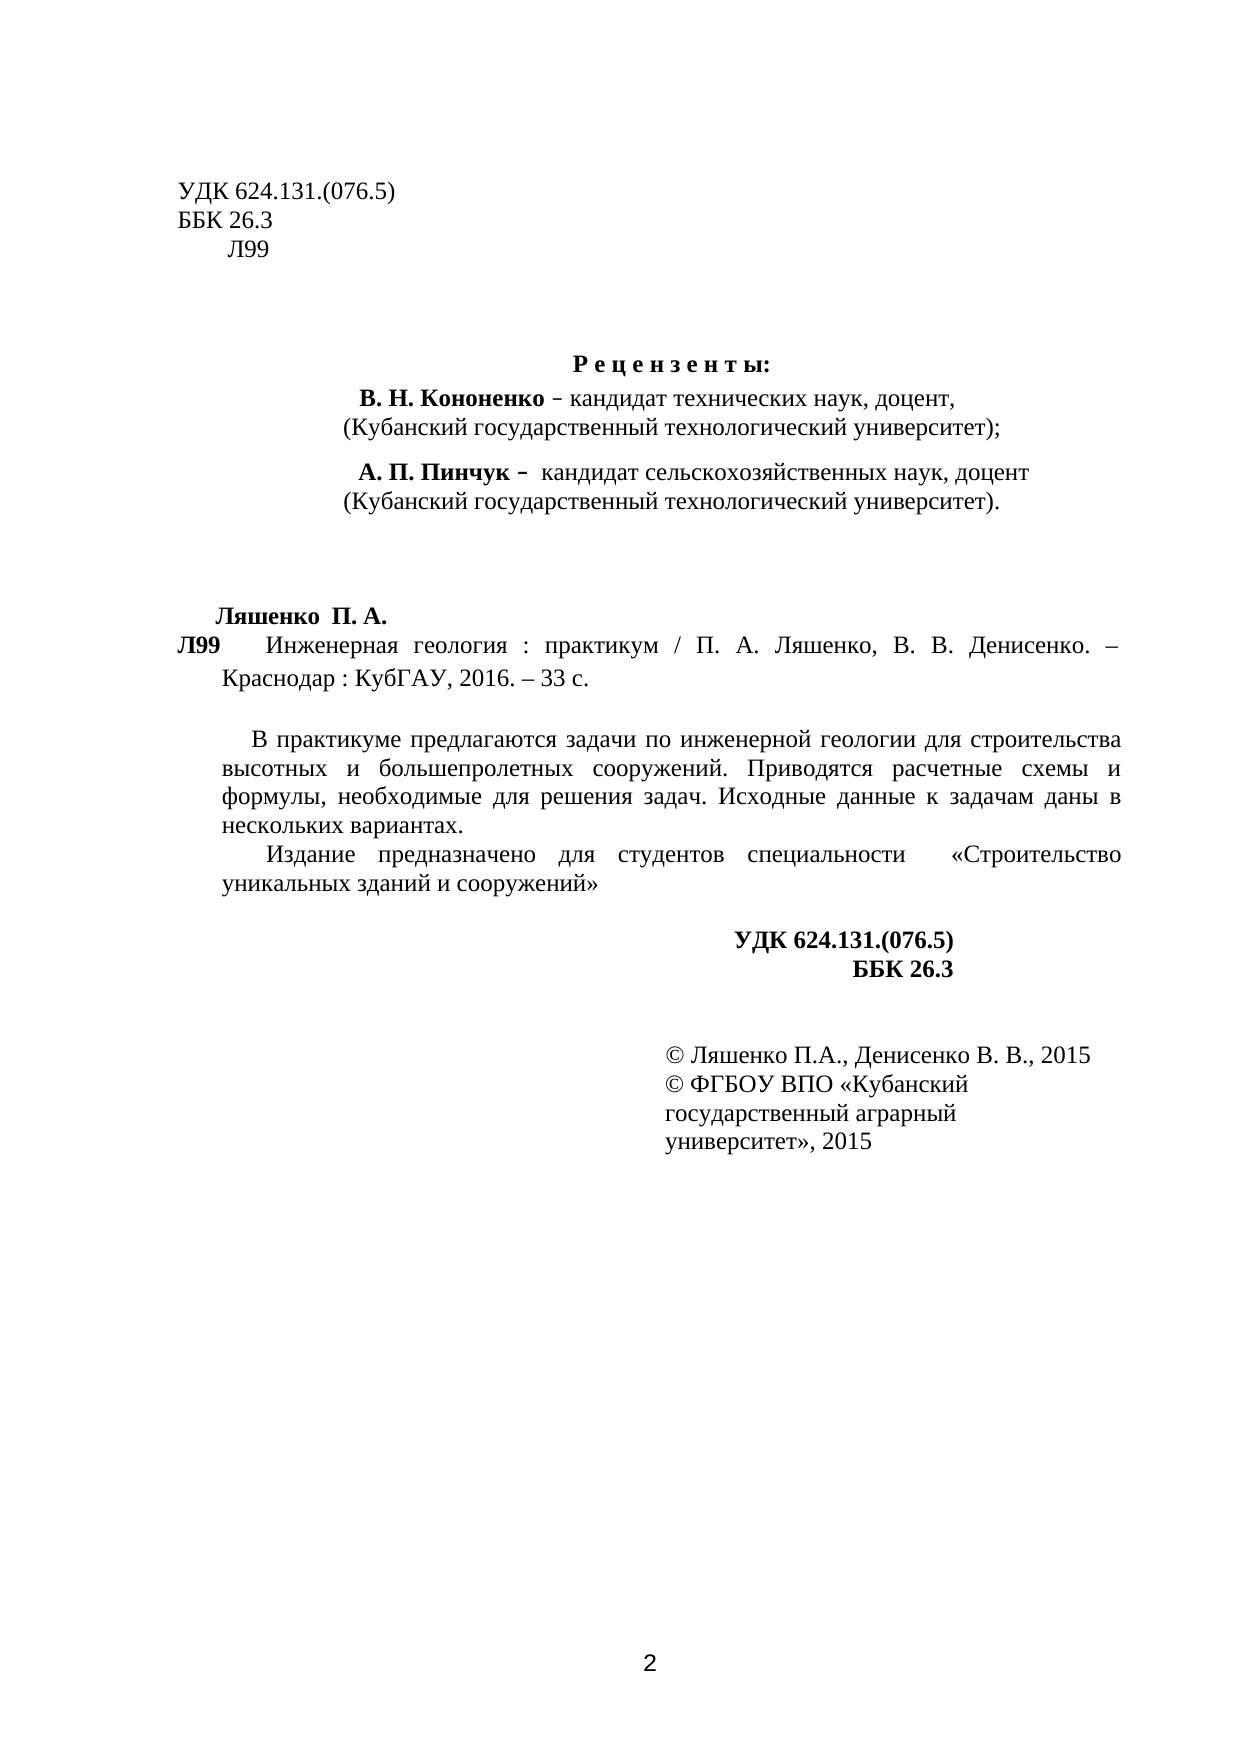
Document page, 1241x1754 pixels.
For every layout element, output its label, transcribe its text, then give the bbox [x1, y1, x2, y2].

text © ФГБОУ ВПО «Кубанский [177, 1069, 1122, 1098]
text УДК 624.131.(076.5) [177, 176, 1122, 205]
text Издание предназначено для студентов специальности «Строительство уникальных зданий и сооружений» [222, 839, 1122, 896]
text В практикуме предлагаются задачи по инженерной геологии для строительства высотных и большепролетных сооружений. Приводятся расчетные схемы и формулы, необходимые для решения задач. Исходные данные к задачам даны в нескольких вариантах. [222, 724, 1122, 839]
text государственный аграрный [177, 1098, 1122, 1126]
text Л99 Инженерная геология : практикум / П. А. Ляшенко, В. В. Денисенко. – Краснодар : КубГАУ, 2016. – 33 с. [177, 630, 1120, 692]
text Л99 [177, 234, 1122, 263]
text Р е ц е н з е н т ы: [177, 349, 1122, 378]
text © Ляшенко П.А., Денисенко В. В., 2015 [177, 1040, 1122, 1069]
text ББК 26.3 [177, 205, 1122, 234]
text (Кубанский государственный технологический университет). [177, 486, 1122, 515]
text ББК 26.3 [177, 954, 1122, 983]
text УДК 624.131.(076.5) [177, 925, 1122, 954]
text А. П. Пинчук – кандидат сельскохозяйственных наук, доцент [177, 456, 1122, 486]
text университет», 2015 [177, 1126, 1122, 1155]
text Ляшенко П. А. [171, 601, 1120, 630]
text В. Н. Кононенко – кандидат технических наук, доцент, [177, 382, 1122, 412]
text (Кубанский государственный технологический университет); [177, 412, 1122, 441]
